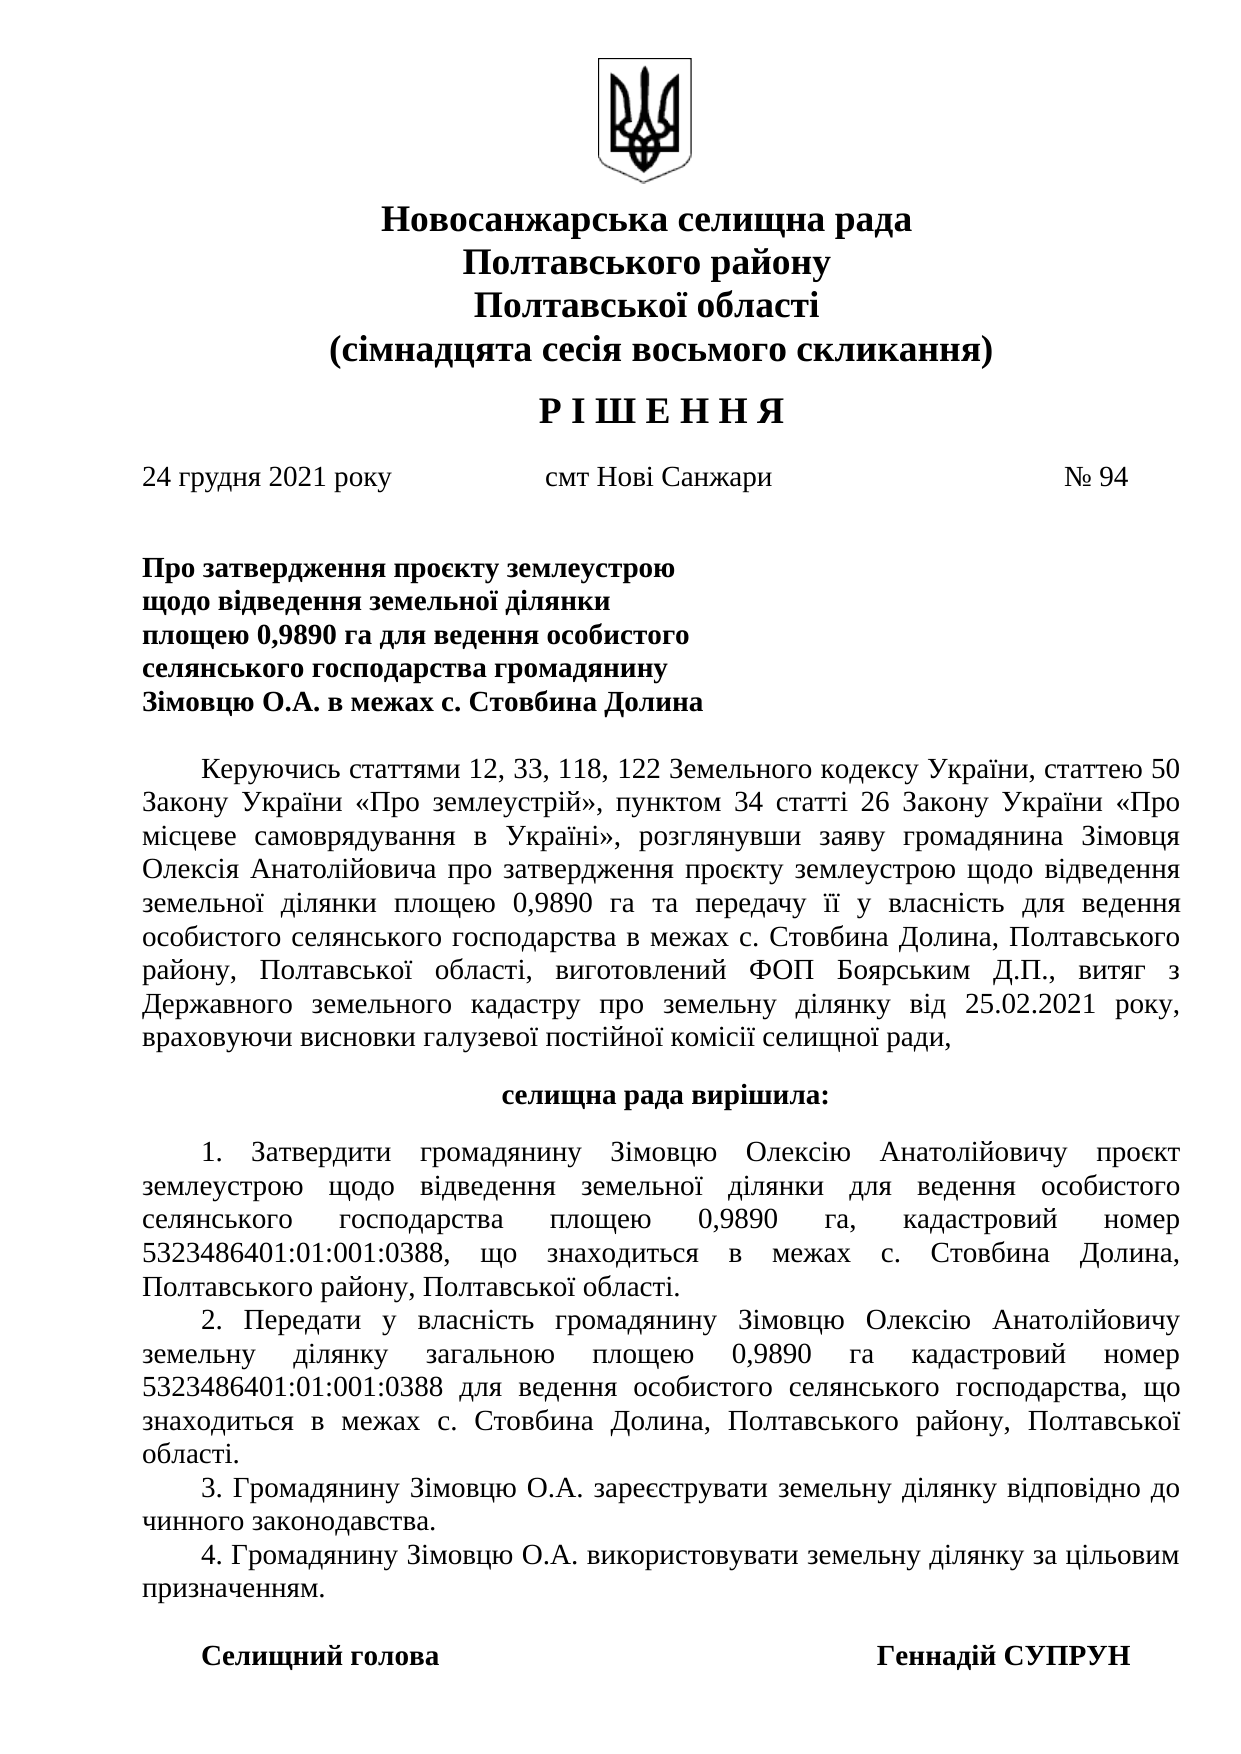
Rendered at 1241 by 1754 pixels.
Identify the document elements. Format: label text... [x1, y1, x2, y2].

text 4. Громадянину Зімовцю О.А. використовувати земельну ділянку за цільовим призначенням. [142, 1537, 1181, 1604]
text селищна рада вирішила: [142, 1077, 1190, 1110]
text 1. Затвердити громадянину Зімовцю Олексію Анатолійовичу проєкт землеустрою щодо відведення земельної ділянки для ведення особистого селянського господарства площею 0,9890 га, кадастровий номер 5323486401:01:001:0388, що знаходиться в межах с. Стовбина Долина, Полтавського району, Полтавської області. [142, 1134, 1181, 1302]
text 3. Громадянину Зімовцю О.А. зареєструвати земельну ділянку відповідно до чинного законодавства. [142, 1470, 1181, 1537]
text Зімовцю О.А. в межах с. Стовбина Долина [142, 684, 1190, 717]
text щодо відведення земельної ділянки [142, 583, 1190, 617]
text площею 0,9890 га для ведення особистого [142, 617, 1190, 650]
text Керуючись статтями 12, 33, 118, 122 Земельного кодексу України, статтею 50 Закону України «Про землеустрій», пунктом 34 статті 26 Закону України «Про місцеве самоврядування в Україні», розглянувши заяву громадянина Зімовця Олексія Анатолійовича про затвердження проєкту землеустрою щодо відведення земельної ділянки площею 0,9890 га та передачу її у власність для ведення особистого селянського господарства в межах с. Стовбина Долина, Полтавського району, Полтавської області, виготовлений ФОП Боярським Д.П., витяг з Державного земельного кадастру про земельну ділянку від 25.02.2021 року, враховуючи висновки галузевої постійної комісії селищної ради, [142, 751, 1181, 1053]
text 2. Передати у власність громадянину Зімовцю Олексію Анатолійовичу земельну ділянку загальною площею 0,9890 га кадастровий номер 5323486401:01:001:0388 для ведення особистого селянського господарства, що знаходиться в межах с. Стовбина Долина, Полтавського району, Полтавської області. [142, 1302, 1181, 1470]
text Селищний голова Геннадій СУПРУН [142, 1638, 1190, 1671]
text Новосанжарська селищна рада [112, 197, 1181, 240]
text селянського господарства громадянину [142, 650, 1190, 684]
text (сімнадцята сесія восьмого скликання) [142, 326, 1181, 369]
text 24 грудня 2021 року смт Нові Санжари № 94 [142, 459, 1190, 492]
text Р І Ш Е Н Н Я [142, 388, 1181, 431]
text Полтавського району [112, 240, 1181, 283]
text Про затвердження проєкту землеустрою [142, 550, 1190, 583]
text Полтавської області [112, 283, 1181, 326]
picture [598, 58, 692, 184]
